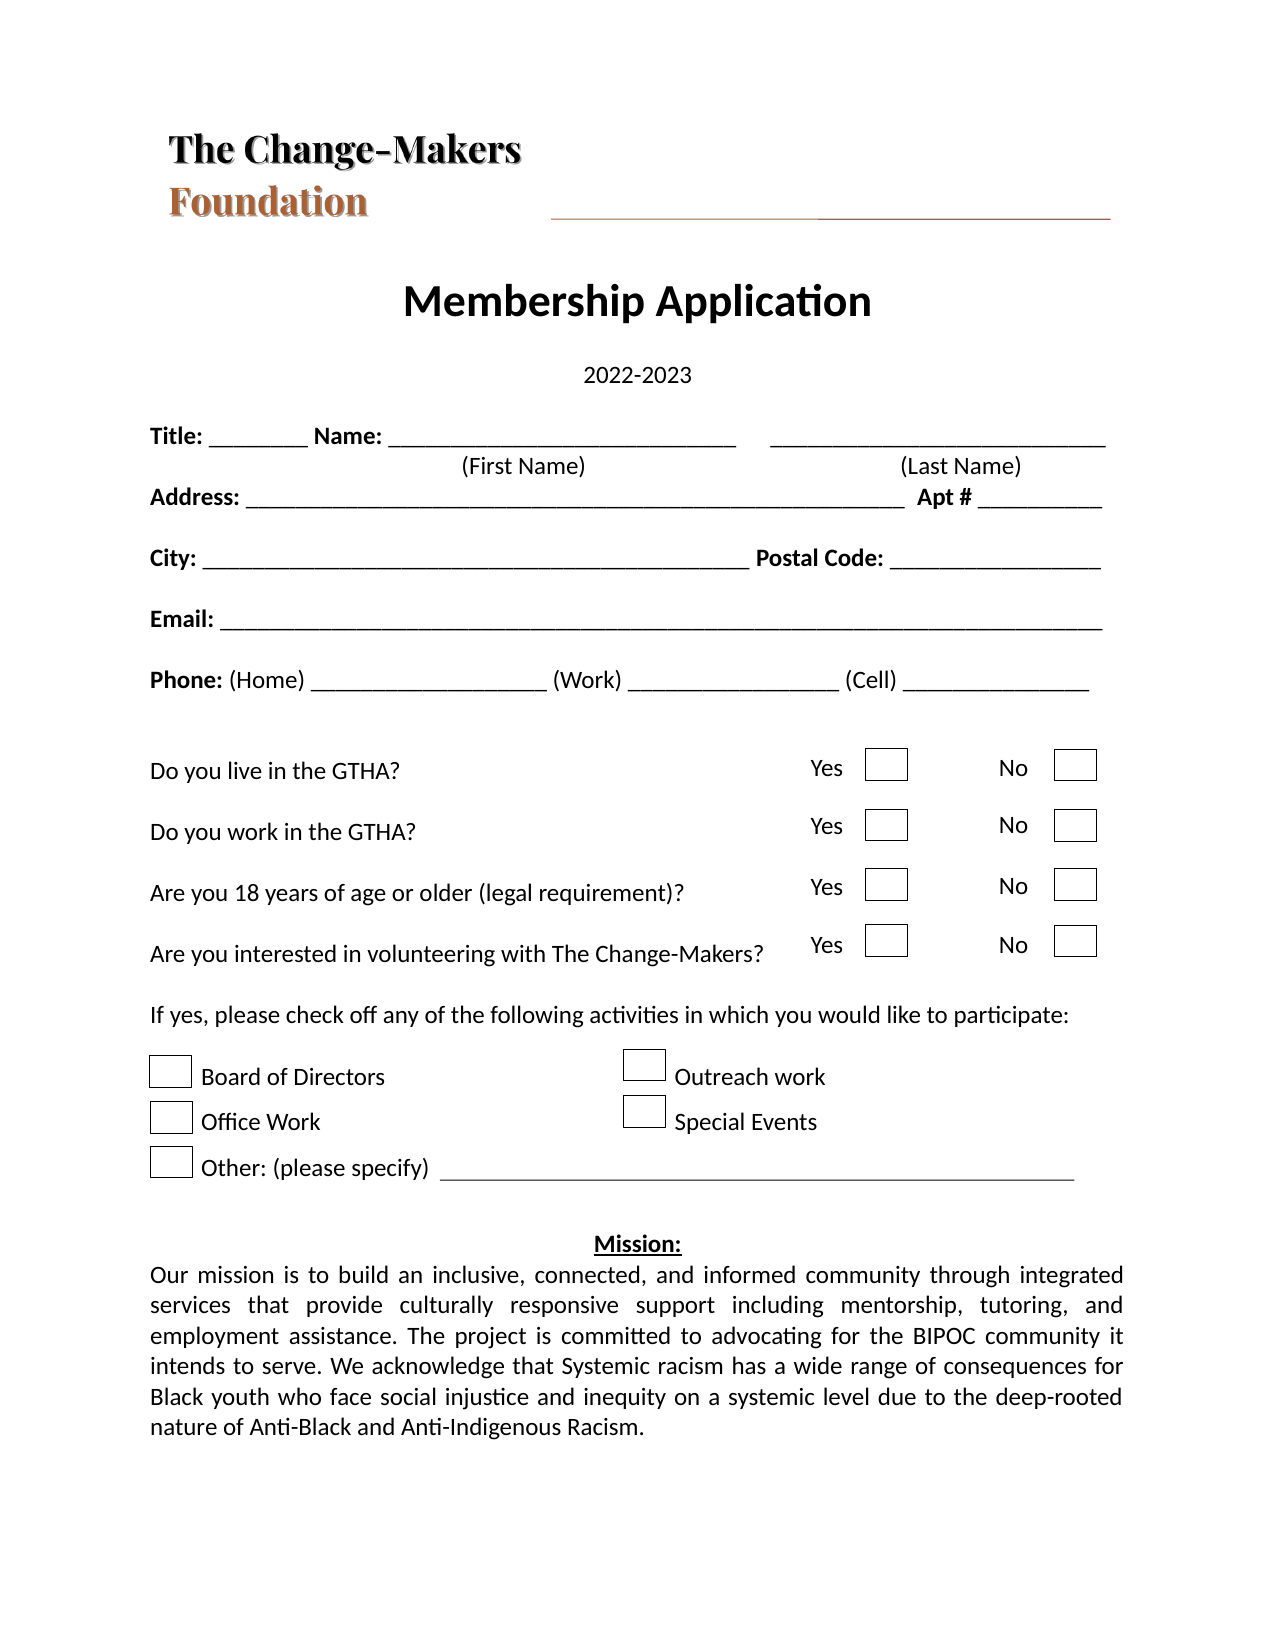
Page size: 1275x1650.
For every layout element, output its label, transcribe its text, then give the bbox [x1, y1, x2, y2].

text Board of Directors [150, 1061, 601, 1091]
text (First Name) (Last Name) [150, 450, 1125, 481]
text Outreach work [674, 1061, 1125, 1091]
text Membership Application [150, 272, 1125, 328]
text Address: _____________________________________________________ Apt # __________ [150, 481, 1125, 511]
text Are you interested in volunteering with The Change-Makers? [150, 939, 1125, 969]
text Other: (please specify) [150, 1152, 601, 1183]
text City: ____________________________________________ Postal Code: _________________ [150, 542, 1125, 572]
text Office Work [150, 1106, 601, 1137]
text Are you 18 years of age or older (legal requirement)? [150, 878, 1125, 908]
text If yes, please check off any of the following activities in which you would like to participate: [150, 1000, 1125, 1030]
picture [150, 73, 551, 273]
text Special Events [674, 1106, 1125, 1137]
text Title: ________ Name: ____________________________ ___________________________ [150, 420, 1125, 450]
text 2022-2023 [150, 359, 1125, 389]
text Do you work in the GTHA? [150, 817, 1125, 847]
text Do you live in the GTHA? [150, 756, 1125, 786]
text Phone: (Home) ___________________ (Work) _________________ (Cell) _______________ [150, 664, 1125, 694]
text Email: _______________________________________________________________________ [150, 603, 1125, 633]
text Our mission is to build an inclusive, connected, and informed community through integrated services that provide culturally responsive support including mentorship, tutoring, and employment assistance. The project is committed to advocating for the BIPOC community it intends to serve. We acknowledge that Systemic racism has a wide range of consequences for Black youth who face social injustice and inequity on a systemic level due to the deep-rooted nature of Anti-Black and Anti-Indigenous Racism. [150, 1259, 1125, 1442]
text Mission: [150, 1228, 1125, 1259]
